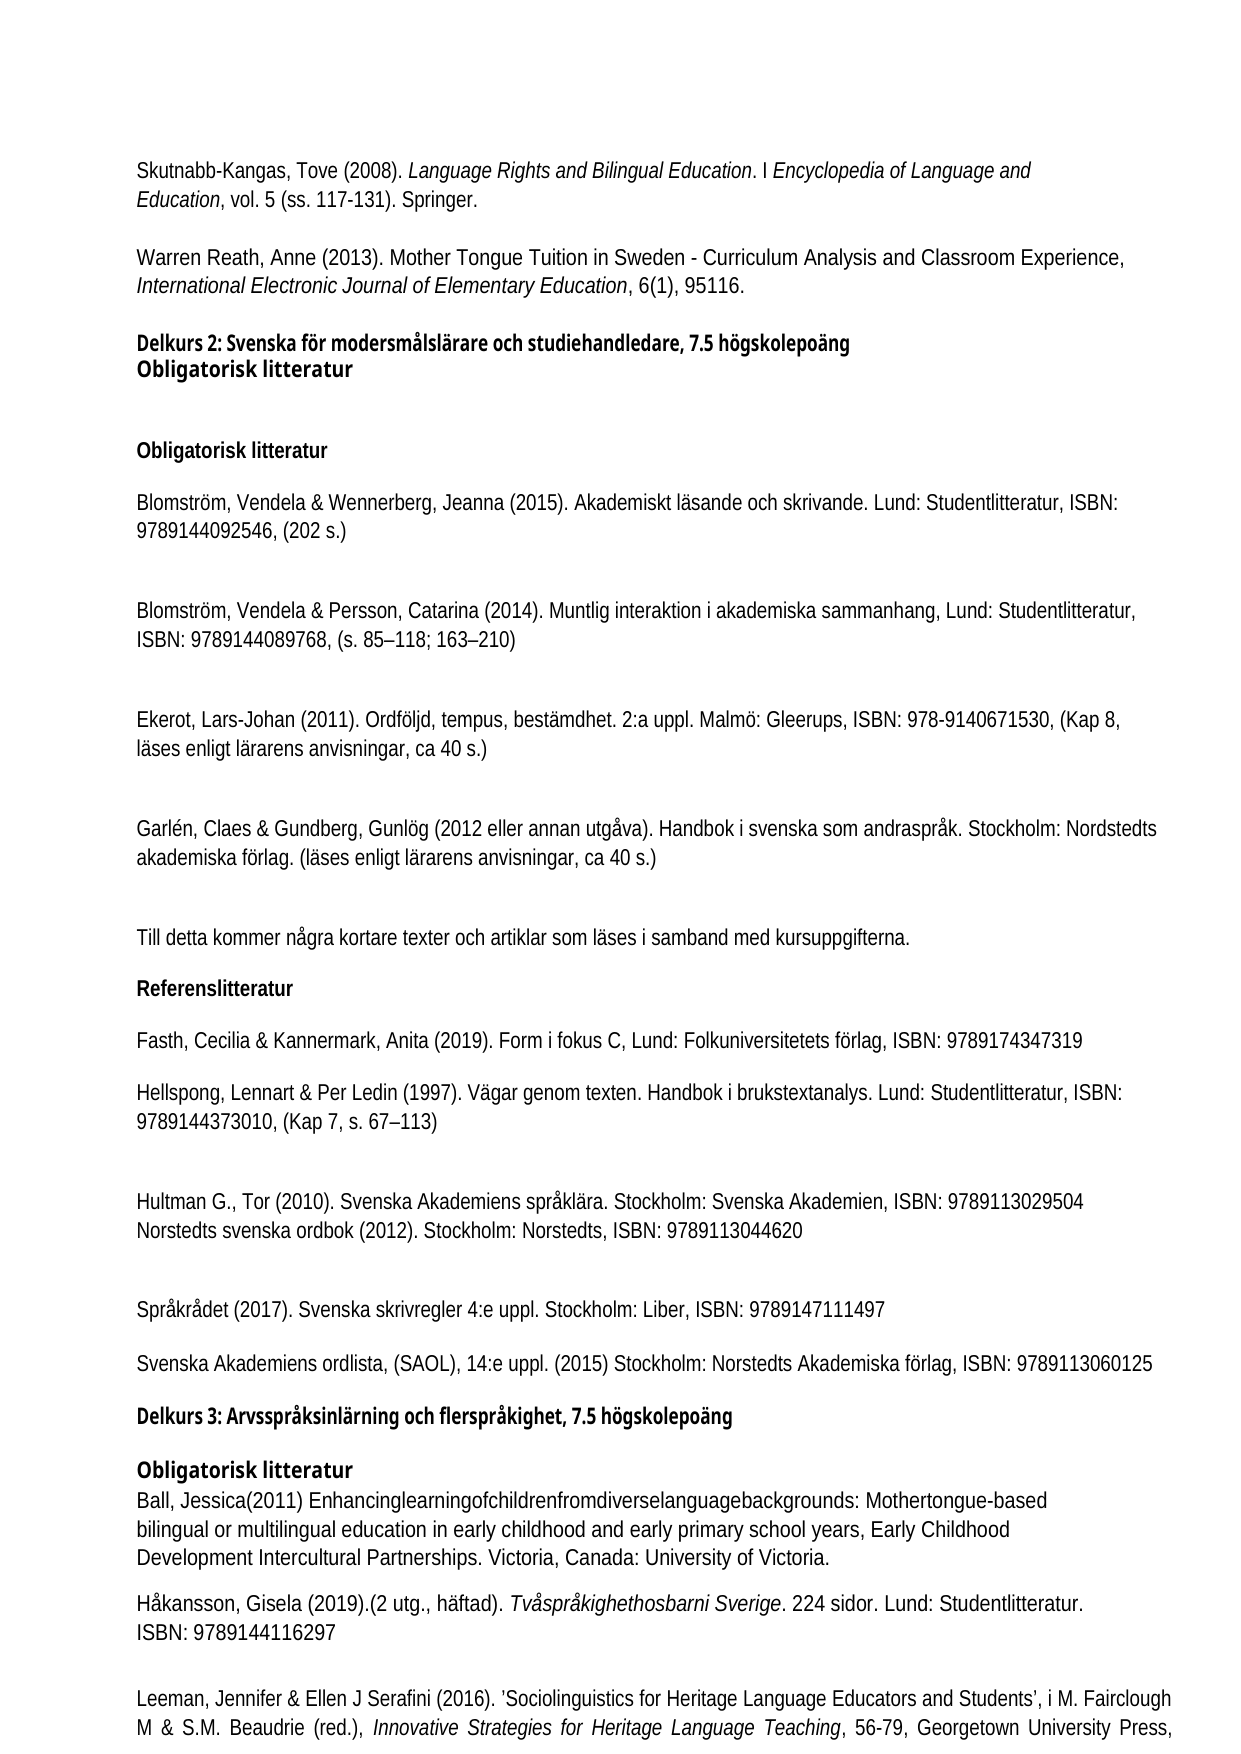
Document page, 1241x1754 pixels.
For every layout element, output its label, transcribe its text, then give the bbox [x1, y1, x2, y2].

text Hellspong, Lennart & Per Ledin (1997). Vägar genom texten. Handbok i brukstextanalys. Lund: Studentlitteratur, ISBN: 9789144373010, (Kap 7, s. 67–113) [136, 1079, 1198, 1134]
text Referenslitteratur [136, 975, 1198, 1002]
text Till detta kommer några kortare texter och artiklar som läses i samband med kursuppgifterna. [136, 923, 1198, 950]
text Hultman G., Tor (2010). Svenska Akademiens språklära. Stockholm: Svenska Akademien, ISBN: 9789113029504 Norstedts svenska ordbok (2012). Stockholm: Norstedts, ISBN: 9789113044620 [136, 1188, 1091, 1243]
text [136, 1685, 1173, 1741]
text Ball, Jessica(2011) Enhancinglearningofchildrenfromdiverselanguagebackgrounds: Mothertongue-based bilingual or multilingual education in early childhood and early primary school years, Early Childhood [136, 1487, 1098, 1542]
text Svenska Akademiens ordlista, (SAOL), 14:e uppl. (2015) Stockholm: Norstedts Akademiska förlag, ISBN: 9789113060125 [136, 1350, 1198, 1377]
text Håkansson, Gisela (2019).(2 utg., häftad). Tvåspråkighethosbarni Sverige. 224 sidor. Lund: Studentlitteratur. ISBN: 9789144116297 [136, 1590, 1098, 1645]
text Garlén, Claes & Gundberg, Gunlög (2012 eller annan utgåva). Handbok i svenska som andraspråk. Stockholm: Nordstedts akademiska förlag. (läses enligt lärarens anvisningar, ca 40 s.) [136, 815, 1198, 870]
text Skutnabb-Kangas, Tove (2008). Language Rights and Bilingual Education. I Encyclopedia of Language and Education, vol. 5 (ss. 117-131). Springer. [136, 157, 1098, 212]
text Blomström, Vendela & Persson, Catarina (2014). Muntlig interaktion i akademiska sammanhang, Lund: Studentlitteratur, ISBN: 9789144089768, (s. 85–118; 163–210) [136, 597, 1173, 653]
text Språkrådet (2017). Svenska skrivregler 4:e uppl. Stockholm: Liber, ISBN: 9789147111497 [136, 1296, 1198, 1323]
text Blomström, Vendela & Wennerberg, Jeanna (2015). Akademiskt läsande och skrivande. Lund: Studentlitteratur, ISBN: 9789144092546, (202 s.) [136, 488, 1198, 544]
subtitle Delkurs 2: Svenska för modersmålslärare och studiehandledare, 7.5 högskolepoäng Obligatorisk litteratur [136, 330, 951, 384]
text International Electronic Journal of Elementary Education, 6(1), 95116. [136, 272, 1198, 299]
text Fasth, Cecilia & Kannermark, Anita (2019). Form i fokus C, Lund: Folkuniversitetets förlag, ISBN: 9789174347319 [136, 1027, 1198, 1053]
text Development Intercultural Partnerships. Victoria, Canada: University of Victoria. [136, 1545, 1198, 1570]
text Ekerot, Lars-Johan (2011). Ordföljd, tempus, bestämdhet. 2:a uppl. Malmö: Gleerups, ISBN: 978-9140671530, (Kap 8, läses enligt lärarens anvisningar, ca 40 s.) [136, 706, 1148, 761]
text Warren Reath, Anne (2013). Mother Tongue Tuition in Sweden - Curriculum Analysis and Classroom Experience, [136, 244, 1198, 270]
text Obligatorisk litteratur [136, 437, 1198, 463]
subtitle Delkurs 3: Arvsspråksinlärning och flerspråkighet, 7.5 högskolepoäng Obligatorisk litteratur [136, 1377, 838, 1485]
